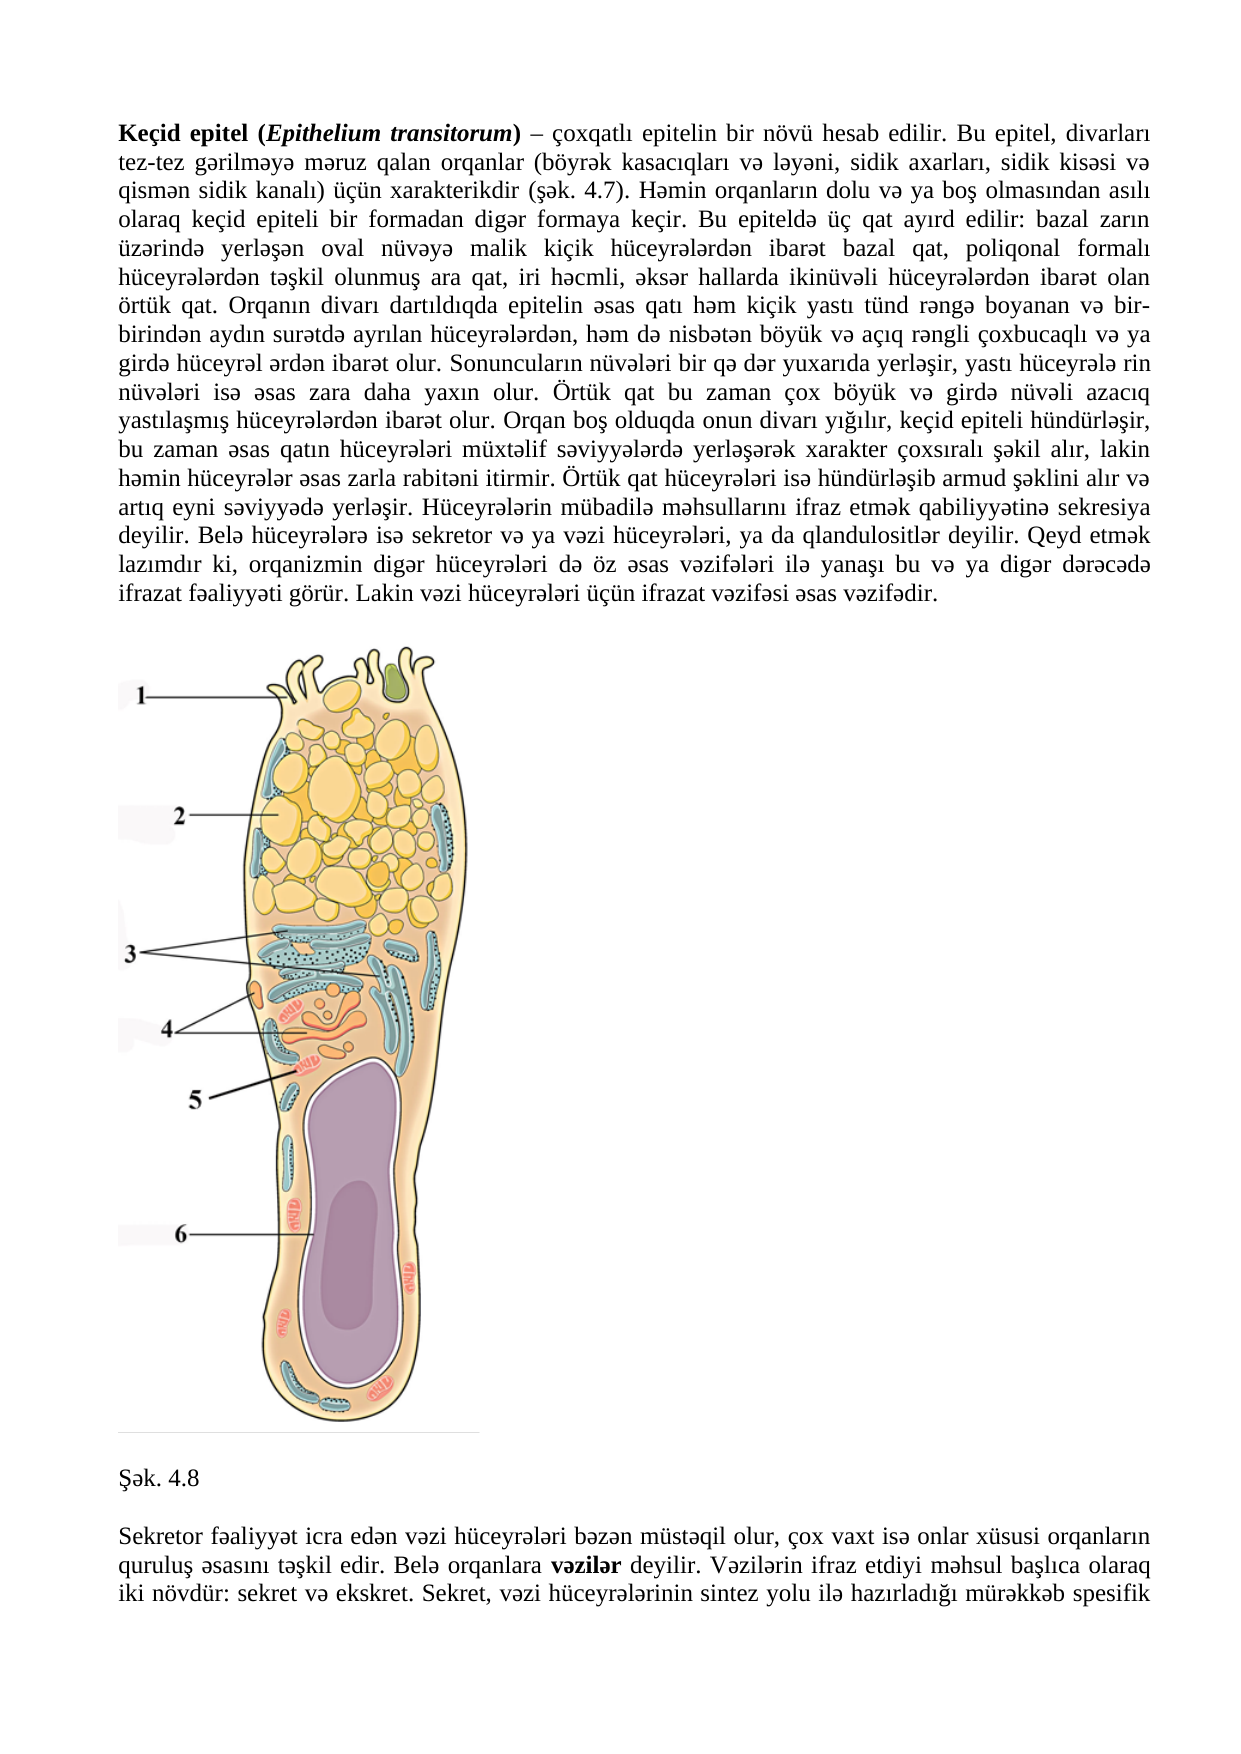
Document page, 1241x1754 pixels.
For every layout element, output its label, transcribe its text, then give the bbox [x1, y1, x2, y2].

text Keçid epitel (Epithelium transitorum) – çoxqatlı epitelin bir növü hesab edilir. Bu epitel, divarları tez-tez gərilməyə məruz qalan orqanlar (böyrək kasacıqları və ləyəni, sidik axarları, sidik kisəsi və qismən sidik kanalı) üçün xarakterikdir (şək. 4.7). Həmin orqanların dolu və ya boş olmasından asılı olaraq keçid epiteli bir formadan digər formaya keçir. Bu epiteldə üç qat ayırd edilir: bazal zarın üzərində yerləşən oval nüvəyə malik kiçik hüceyrələrdən ibarət bazal qat, poliqonal formalı hüceyrələrdən təşkil olunmuş ara qat, iri həcmli, əksər hallarda ikinüvəli hüceyrələrdən ibarət olan örtük qat. Orqanın divarı dartıldıqda epitelin əsas qatı həm kiçik yastı tünd rəngə boyanan və bir-birindən aydın surətdə ayrılan hüceyrələrdən, həm də nisbətən böyük və açıq rəngli çoxbucaqlı və ya girdə hüceyrəl ərdən ibarət olur. Sonuncuların nüvələri bir qə dər yuxarıda yerləşir, yastı hüceyrələ rin nüvələri isə əsas zara daha yaxın olur. Örtük qat bu zaman çox böyük və girdə nüvəli azacıq yastılaşmış hüceyrələrdən ibarət olur. Orqan boş olduqda onun divarı yığılır, keçid epiteli hündürləşir, bu zaman əsas qatın hüceyrələri müxtəlif səviyyələrdə yerləşərək xarakter çoxsıralı şəkil alır, lakin həmin hüceyrələr əsas zarla rabitəni itirmir. Örtük qat hüceyrələri isə hündürləşib armud şəklini alır və artıq eyni səviyyədə yerləşir. Hüceyrələrin mübadilə məhsullarını ifraz etmək qabiliyyətinə sekresiya deyilir. Belə hüceyrələrə isə sekretor və ya vəzi hüceyrələri, ya da qlandulositlər deyilir. Qeyd etmək lazımdır ki, orqanizmin digər hüceyrələri də öz əsas vəzifələri ilə yanaşı bu və ya digər dərəcədə ifrazat fəaliyyəti görür. Lakin vəzi hüceyrələri üçün ifrazat vəzifəsi əsas vəzifədir. [118, 118, 1152, 607]
picture [118, 635, 482, 1435]
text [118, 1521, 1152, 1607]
text Şək. 4.8 [118, 1463, 1152, 1492]
